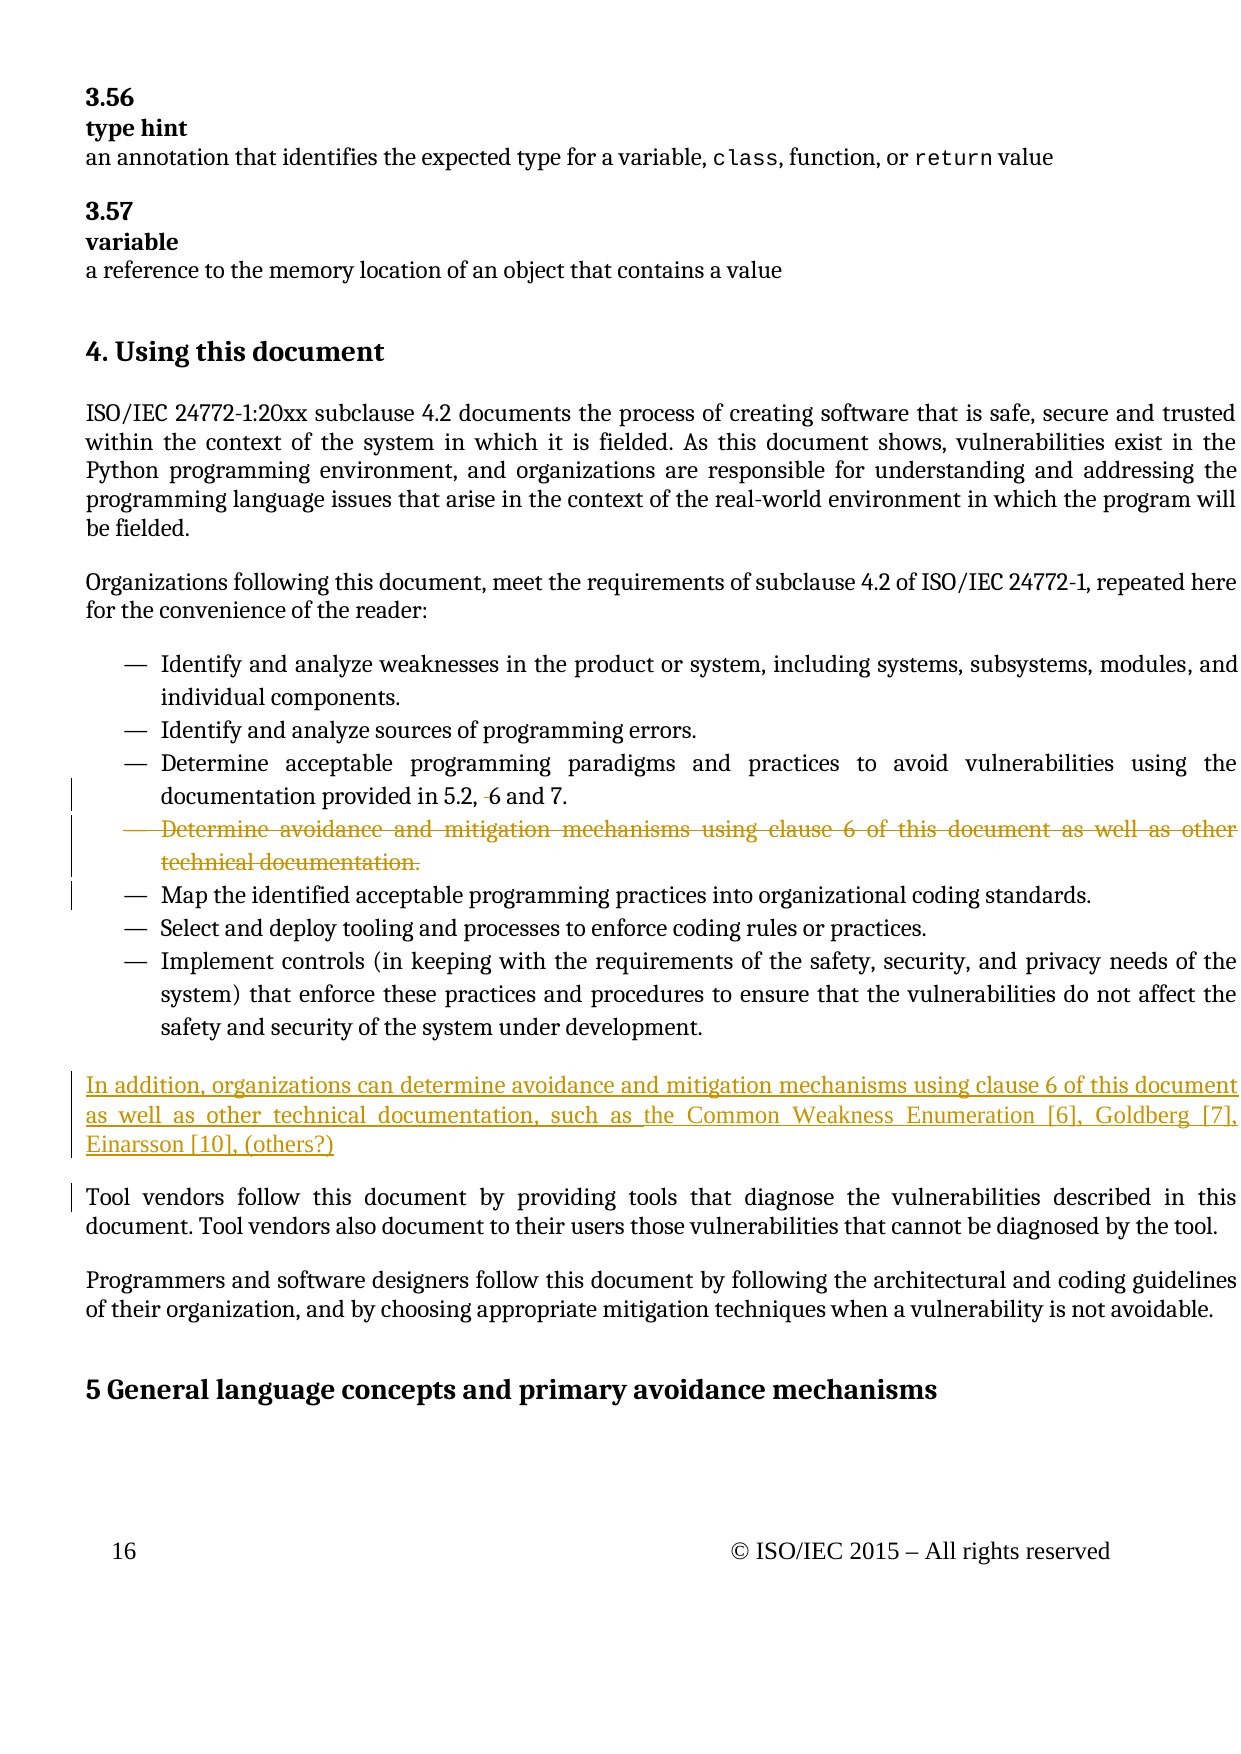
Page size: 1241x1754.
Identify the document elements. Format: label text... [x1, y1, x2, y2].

subtitle variable [86, 228, 1238, 256]
list Determine acceptable programming paradigms and practices to avoid vulnerabilities using the documentation provided in 5.2, 6 and 7. [123, 749, 1238, 811]
list Map the identified acceptable programming practices into organizational coding standards. [123, 881, 1238, 910]
subtitle 3.56 [86, 82, 1238, 114]
subtitle 3.57 [86, 196, 1238, 228]
subtitle type hint [86, 114, 1238, 142]
list Identify and analyze weaknesses in the product or system, including systems, subsystems, modules, and individual components. [123, 650, 1238, 712]
subtitle 4. Using this document [86, 335, 1238, 369]
text an annotation that identifies the expected type for a variable, class, function, or return value [86, 142, 1238, 171]
list Identify and analyze sources of programming errors. [123, 716, 1238, 745]
text ISO/IEC 24772-1:20xx subclause 4.2 documents the process of creating software that is safe, secure and trusted within the context of the system in which it is fielded. As this document shows, vulnerabilities exist in the Python programming environment, and organizations are responsible for understanding and addressing the programming language issues that arise in the context of the real-world environment in which the program will be fielded. [86, 399, 1238, 542]
text a reference to the memory location of an object that contains a value [86, 256, 1238, 285]
list Select and deploy tooling and processes to enforce coding rules or practices. [123, 914, 1238, 943]
list Implement controls (in keeping with the requirements of the safety, security, and privacy needs of the system) that enforce these practices and procedures to ensure that the vulnerabilities do not affect the safety and security of the system under development. [123, 947, 1238, 1042]
subtitle 5 General language concepts and primary avoidance mechanisms [86, 1373, 1238, 1407]
text Programmers and software designers follow this document by following the architectural and coding guidelines of their organization, and by choosing appropriate mitigation techniques when a vulnerability is not avoidable. [86, 1266, 1238, 1323]
text Organizations following this document, meet the requirements of subclause 4.2 of ISO/IEC 24772-1, repeated here for the convenience of the reader: [86, 567, 1238, 625]
text Tool vendors follow this document by providing tools that diagnose the vulnerabilities described in this document. Tool vendors also document to their users those vulnerabilities that cannot be diagnosed by the tool. [86, 1183, 1238, 1241]
